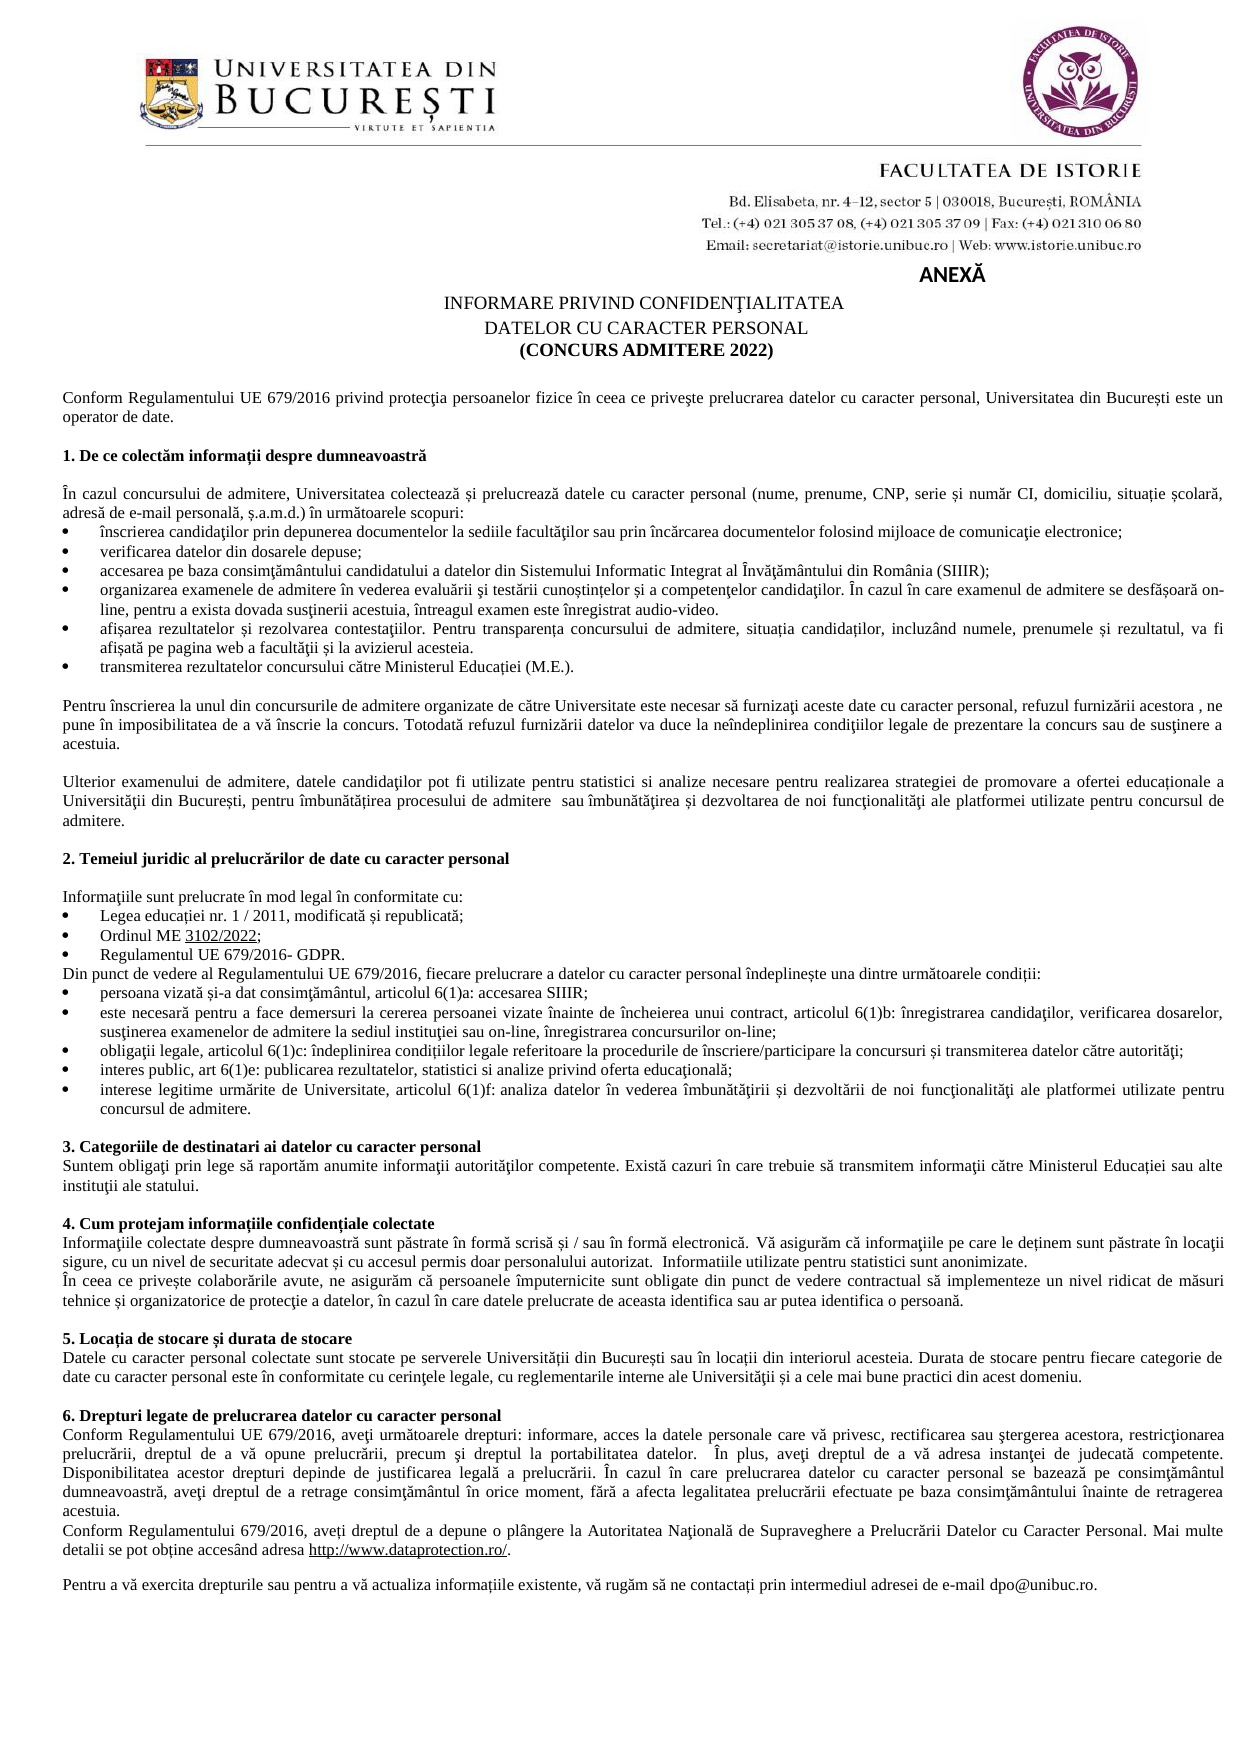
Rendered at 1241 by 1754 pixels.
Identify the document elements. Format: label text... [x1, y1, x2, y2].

text Din punct de vedere al Regulamentului UE 679/2016, fiecare prelucrare a datelor cu caracter personal îndeplinește una dintre următoarele condiții: [62, 964, 1226, 983]
list transmiterea rezultatelor concursului către Ministerul Educației (M.E.). [62, 657, 1226, 676]
picture [136, 18, 1150, 253]
text 2. Temeiul juridic al prelucrărilor de date cu caracter personal [62, 849, 1226, 868]
subtitle INFORMARE PRIVIND CONFIDENŢIALITATEA [62, 288, 1226, 313]
text Ulterior examenului de admitere, datele candidaţilor pot fi utilizate pentru statistici si analize necesare pentru realizarea strategiei de promovare a ofertei educaționale a Universităţii din București, pentru îmbunătățirea procesului de admitere sau îmbunătăţirea și dezvoltarea de noi funcţionalităţi ale platformei utilizate pentru concursul de admitere. [62, 772, 1226, 829]
list persoana vizată și-a dat consimţământul, articolul 6(1)a: accesarea SIIIR; [62, 983, 1226, 1002]
list Regulamentul UE 679/2016- GDPR. [62, 945, 1226, 964]
subtitle DATELOR CU CARACTER PERSONAL [62, 313, 1226, 338]
text (CONCURS ADMITERE 2022) [62, 338, 1226, 360]
text Conform Regulamentului 679/2016, aveți dreptul de a depune o plângere la Autoritatea Naţională de Supraveghere a Prelucrării Datelor cu Caracter Personal. Mai multe detalii se pot obține accesȃnd adresa http://www.dataprotection.ro/. [62, 1520, 1226, 1559]
text Suntem obligaţi prin lege să raportăm anumite informaţii autorităţilor competente. Există cazuri în care trebuie să transmitem informaţii către Ministerul Educației sau alte instituţii ale statului. [62, 1156, 1226, 1194]
list organizarea examenele de admitere în vederea evaluării şi testării cunoștințelor și a competenţelor candidaţilor. Ȋn cazul în care examenul de admitere se desfășoară on-line, pentru a exista dovada susţinerii acestuia, întreagul examen este înregistrat audio-video. [62, 580, 1226, 618]
list înscrierea candidaţilor prin depunerea documentelor la sediile facultăţilor sau prin încărcarea documentelor folosind mijloace de comunicaţie electronice; [62, 522, 1226, 541]
list interese legitime urmărite de Universitate, articolul 6(1)f: analiza datelor în vederea îmbunătăţirii și dezvoltării de noi funcţionalităţi ale platformei utilizate pentru concursul de admitere. [62, 1079, 1226, 1118]
text Informaţiile sunt prelucrate în mod legal în conformitate cu: [62, 887, 1226, 906]
text 1. De ce colectăm informații despre dumneavoastră [62, 446, 1226, 465]
text În ceea ce privește colaborările avute, ne asigurăm că persoanele împuternicite sunt obligate din punct de vedere contractual să implementeze un nivel ridicat de măsuri tehnice și organizatorice de protecţie a datelor, în cazul în care datele prelucrate de aceasta identifica sau ar putea identifica o persoană. [62, 1271, 1226, 1309]
text Datele cu caracter personal colectate sunt stocate pe serverele Universității din București sau în locații din interiorul acesteia. Durata de stocare pentru fiecare categorie de date cu caracter personal este în conformitate cu cerinţele legale, cu reglementarile interne ale Universităţii și a cele mai bune practici din acest domeniu. [62, 1348, 1226, 1386]
text Conform Regulamentului UE 679/2016, aveţi următoarele drepturi: informare, acces la datele personale care vă privesc, rectificarea sau ştergerea acestora, restricţionarea prelucrării, dreptul de a vă opune prelucrării, precum şi dreptul la portabilitatea datelor. În plus, aveţi dreptul de a vă adresa instanţei de judecată competente. Disponibilitatea acestor drepturi depinde de justificarea legală a prelucrării. În cazul în care prelucrarea datelor cu caracter personal se bazează pe consimţământul dumneavoastră, aveţi dreptul de a retrage consimţământul în orice moment, fără a afecta legalitatea prelucrării efectuate pe baza consimţământului înainte de retragerea acestuia. [62, 1424, 1226, 1520]
list verificarea datelor din dosarele depuse; [62, 541, 1226, 561]
text 5. Locația de stocare și durata de stocare [62, 1329, 1226, 1348]
text 3. Categoriile de destinatari ai datelor cu caracter personal [62, 1137, 1226, 1156]
text 4. Cum protejam informațiile confidențiale colectate [62, 1214, 1226, 1233]
list este necesară pentru a face demersuri la cererea persoanei vizate înainte de încheierea unui contract, articolul 6(1)b: înregistrarea candidaţilor, verificarea dosarelor, susţinerea examenelor de admitere la sediul instituţiei sau on-line, înregistrarea concursurilor on-line; [62, 1002, 1226, 1041]
list obligaţii legale, articolul 6(1)c: îndeplinirea condițiilor legale referitoare la procedurile de înscriere/participare la concursuri și transmiterea datelor către autorităţi; [62, 1041, 1226, 1060]
text Pentru înscrierea la unul din concursurile de admitere organizate de către Universitate este necesar să furnizaţi aceste date cu caracter personal, refuzul furnizării acestora , ne pune în imposibilitatea de a vă înscrie la concurs. Totodată refuzul furnizării datelor va duce la neîndeplinirea condiţiilor legale de prezentare la concurs sau de susţinere a acestuia. [62, 695, 1226, 753]
list interes public, art 6(1)e: publicarea rezultatelor, statistici si analize privind oferta educaţională; [62, 1060, 1226, 1079]
text ANEXĂ [100, 260, 1226, 288]
list Ordinul ME 3102/2022; [62, 925, 1226, 945]
text 6. Drepturi legate de prelucrarea datelor cu caracter personal [62, 1405, 1226, 1424]
list afișarea rezultatelor și rezolvarea contestaţiilor. Pentru transparența concursului de admitere, situația candidaților, incluzând numele, prenumele și rezultatul, va fi afișată pe pagina web a facultăţii și la avizierul acesteia. [62, 618, 1226, 657]
list accesarea pe baza consimţământului candidatului a datelor din Sistemului Informatic Integrat al Ȋnvăţământului din România (SIIIR); [62, 561, 1226, 580]
text Conform Regulamentului UE 679/2016 privind protecţia persoanelor fizice în ceea ce priveşte prelucrarea datelor cu caracter personal, Universitatea din București este un operator de date. [62, 388, 1226, 426]
text Informaţiile colectate despre dumneavoastră sunt păstrate în formă scrisă și / sau în formă electronică. Vă asigurăm că informaţiile pe care le deținem sunt păstrate în locaţii sigure, cu un nivel de securitate adecvat și cu accesul permis doar personalului autorizat. Informatiile utilizate pentru statistici sunt anonimizate. [62, 1233, 1226, 1271]
text Ȋn cazul concursului de admitere, Universitatea colectează și prelucrează datele cu caracter personal (nume, prenume, CNP, serie și număr CI, domiciliu, situație școlară, adresă de e-mail personală, ș.a.m.d.) în următoarele scopuri: [62, 484, 1226, 522]
list Legea educației nr. 1 / 2011, modificată și republicată; [62, 906, 1226, 925]
text Pentru a vă exercita drepturile sau pentru a vă actualiza informațiile existente, vă rugăm să ne contactați prin intermediul adresei de e-mail dpo@unibuc.ro. [62, 1574, 1226, 1593]
